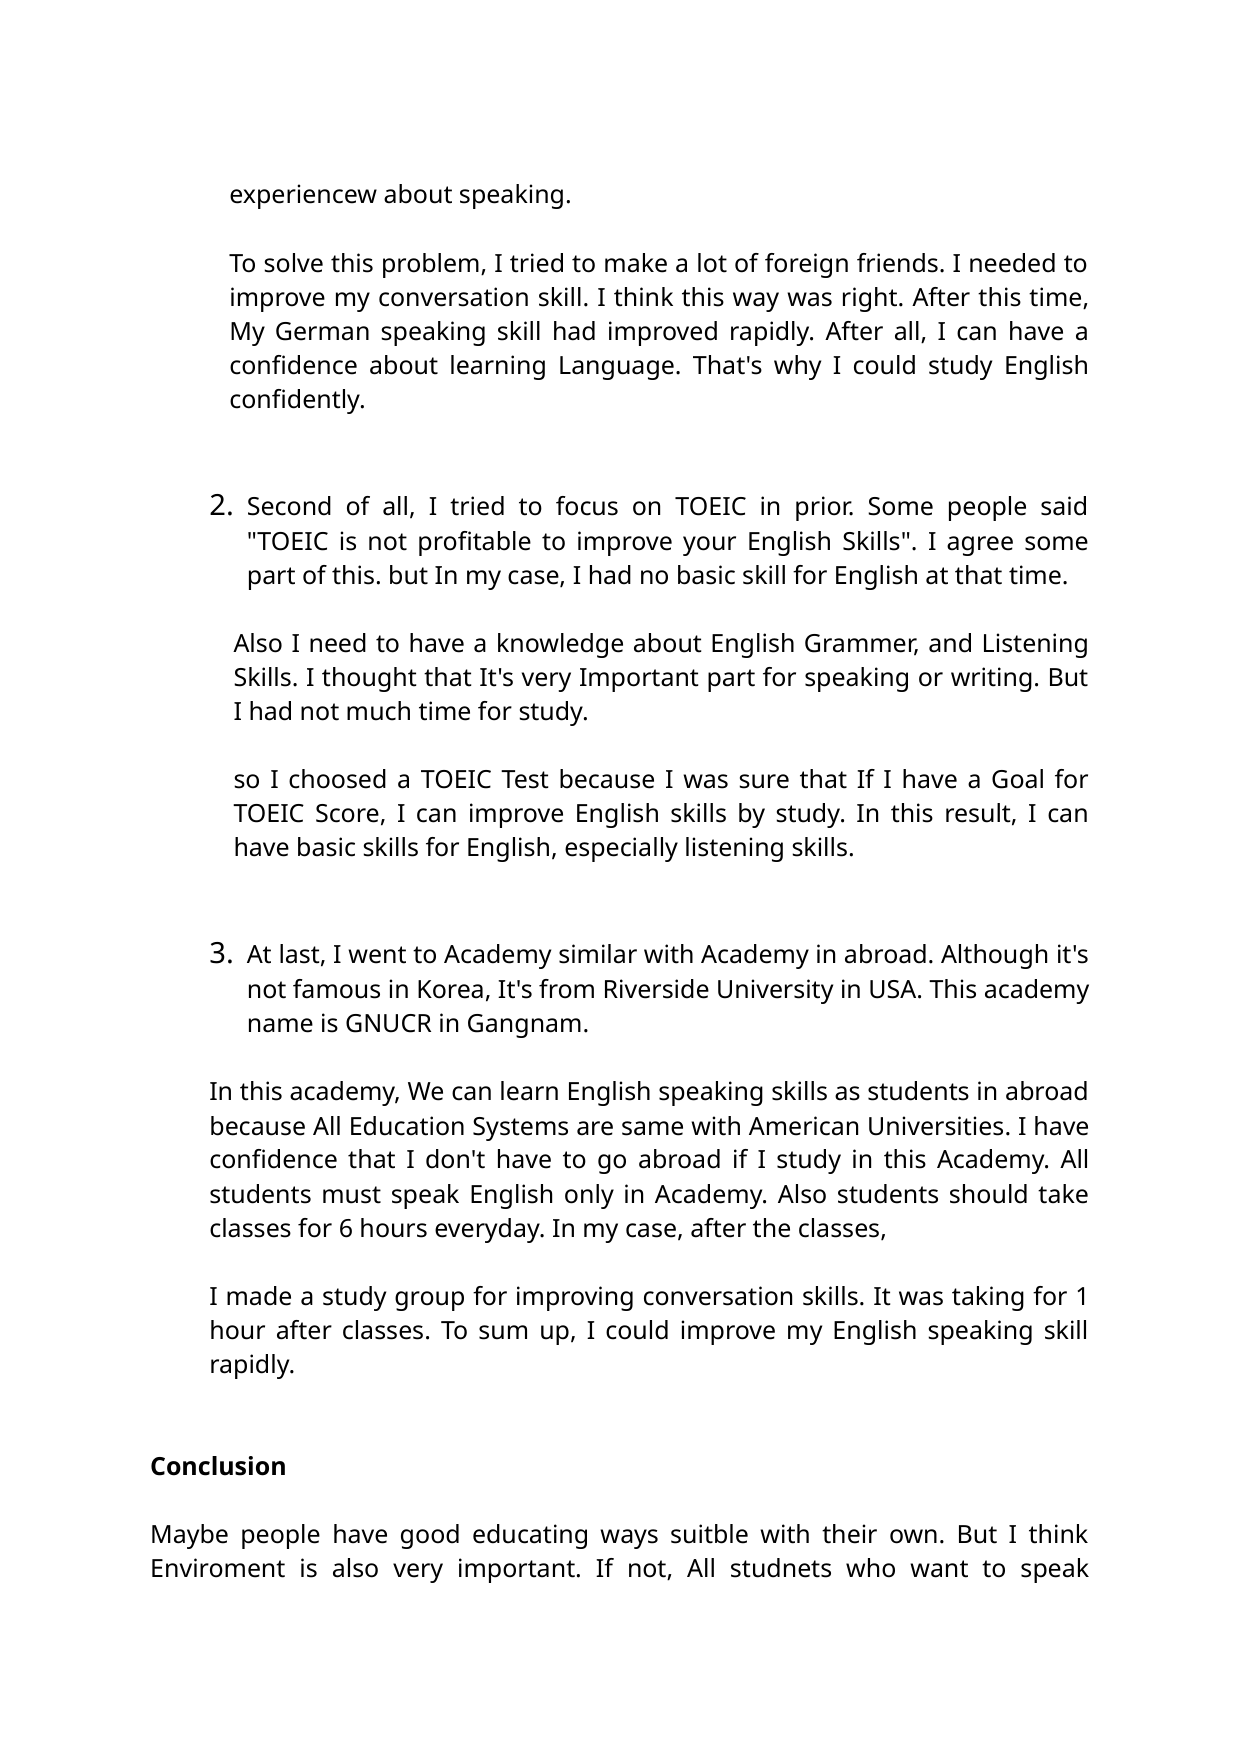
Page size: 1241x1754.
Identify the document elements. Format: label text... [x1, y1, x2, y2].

text I made a study group for improving conversation skills. It was taking for 1 hour after classes. To sum up, I could improve my English speaking skill rapidly. [209, 1278, 1090, 1381]
text Conclusion [150, 1449, 1090, 1483]
list At last, I went to Academy similar with Academy in abroad. Although it's not famous in Korea, It's from Riverside University in USA. This academy name is GNUCR in Gangnam. [209, 932, 1090, 1040]
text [150, 1517, 1090, 1585]
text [229, 177, 1090, 211]
list Second of all, I tried to focus on TOEIC in prior. Some people said "TOEIC is not profitable to improve your English Skills". I agree some part of this. but In my case, I had no basic skill for English at that time. [209, 484, 1090, 592]
text so I choosed a TOEIC Test because I was sure that If I have a Goal for TOEIC Score, I can improve English skills by study. In this result, I can have basic skills for English, especially listening skills. [233, 762, 1090, 864]
text In this academy, We can learn English speaking skills as students in abroad because All Education Systems are same with American Universities. I have confidence that I don't have to go abroad if I study in this Academy. All students must speak English only in Academy. Also students should take classes for 6 hours everyday. In my case, after the classes, [209, 1074, 1090, 1244]
text To solve this problem, I tried to make a lot of foreign friends. I needed to improve my conversation skill. I think this way was right. After this time, My German speaking skill had improved rapidly. After all, I can have a confidence about learning Language. That's why I could study English confidently. [229, 245, 1090, 416]
text Also I need to have a knowledge about English Grammer, and Listening Skills. I thought that It's very Important part for speaking or writing. But I had not much time for study. [233, 626, 1090, 728]
